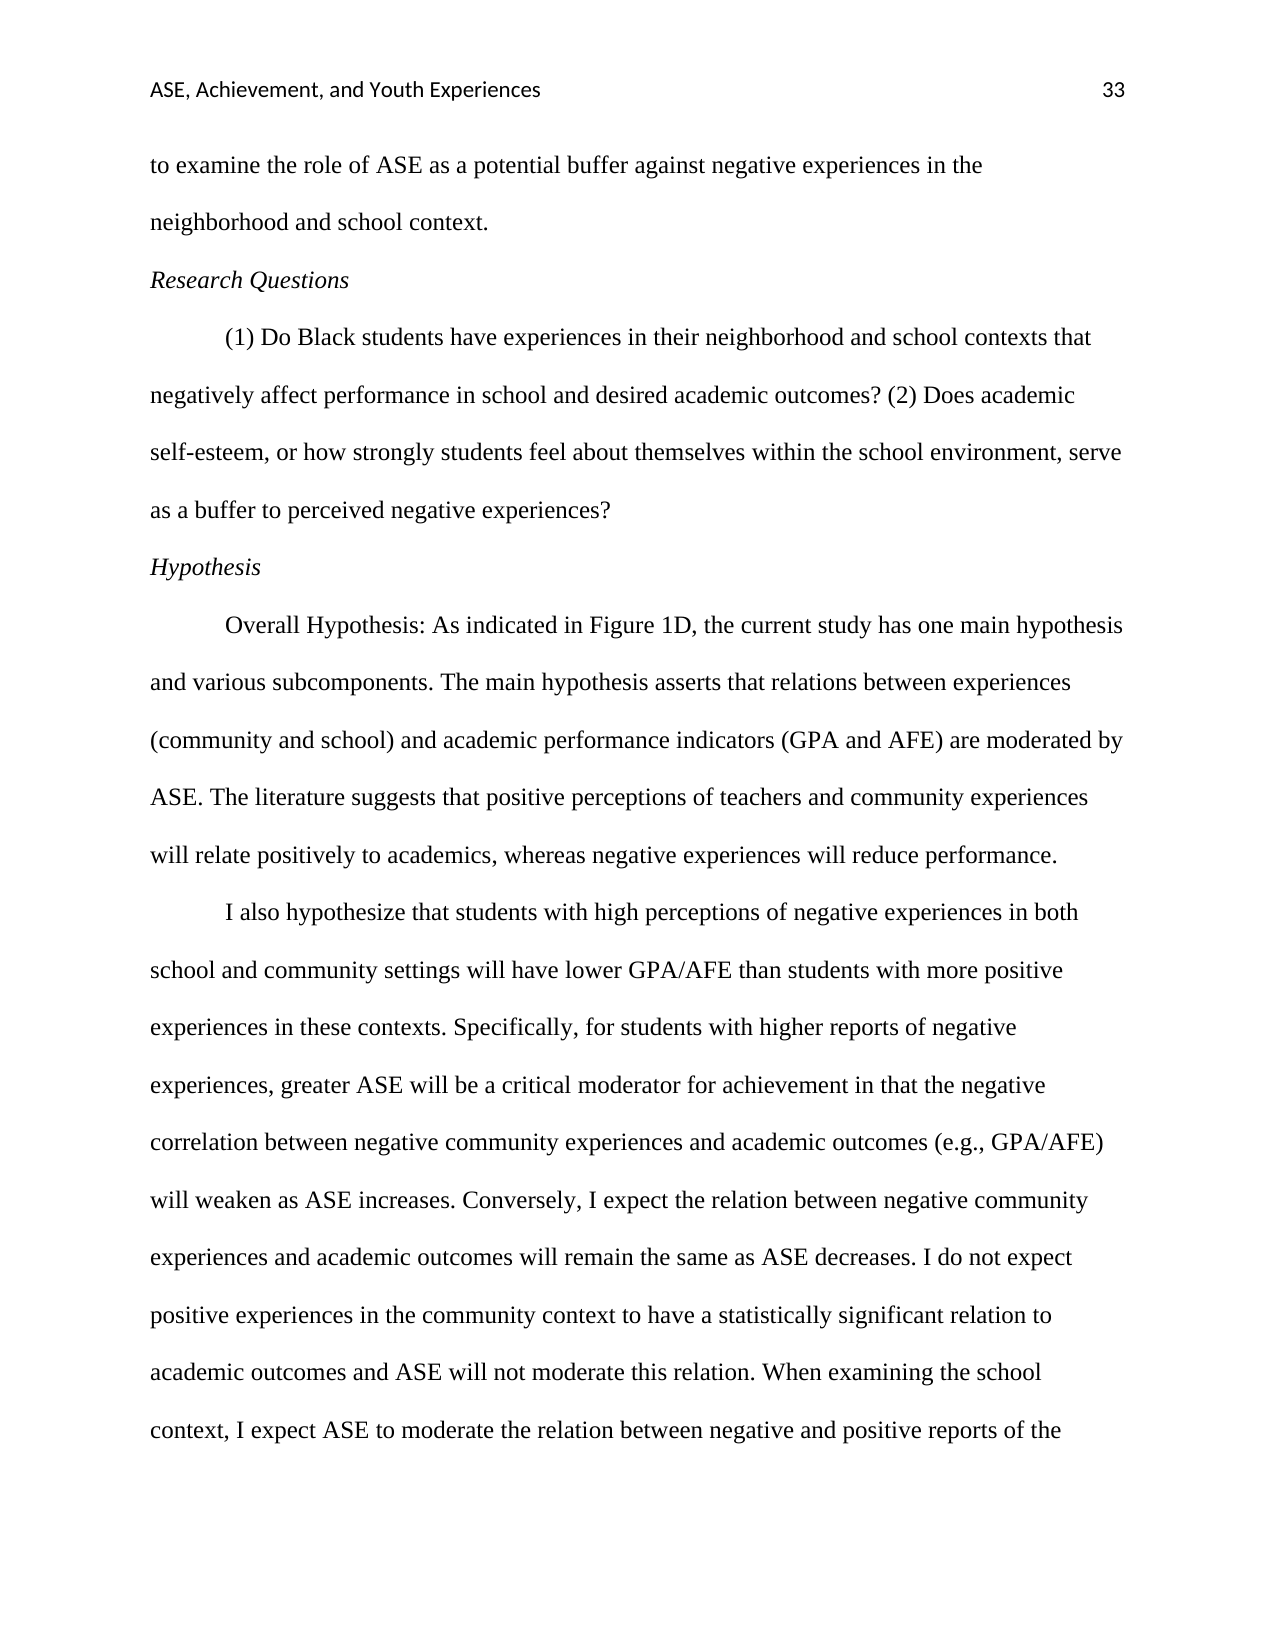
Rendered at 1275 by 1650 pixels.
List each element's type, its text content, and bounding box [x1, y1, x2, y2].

text (1) Do Black students have experiences in their neighborhood and school contexts that negatively affect performance in school and desired academic outcomes? (2) Does academic self-esteem, or how strongly students feel about themselves within the school environment, serve as a buffer to perceived negative experiences? [150, 322, 1125, 524]
text Hypothesis [150, 552, 1125, 581]
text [150, 897, 1125, 1444]
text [150, 150, 1125, 236]
text Research Questions [150, 265, 1125, 294]
text Overall Hypothesis: As indicated in Figure 1D, the current study has one main hypothesis and various subcomponents. The main hypothesis asserts that relations between experiences (community and school) and academic performance indicators (GPA and AFE) are moderated by ASE. The literature suggests that positive perceptions of teachers and community experiences will relate positively to academics, whereas negative experiences will reduce performance. [150, 610, 1125, 869]
